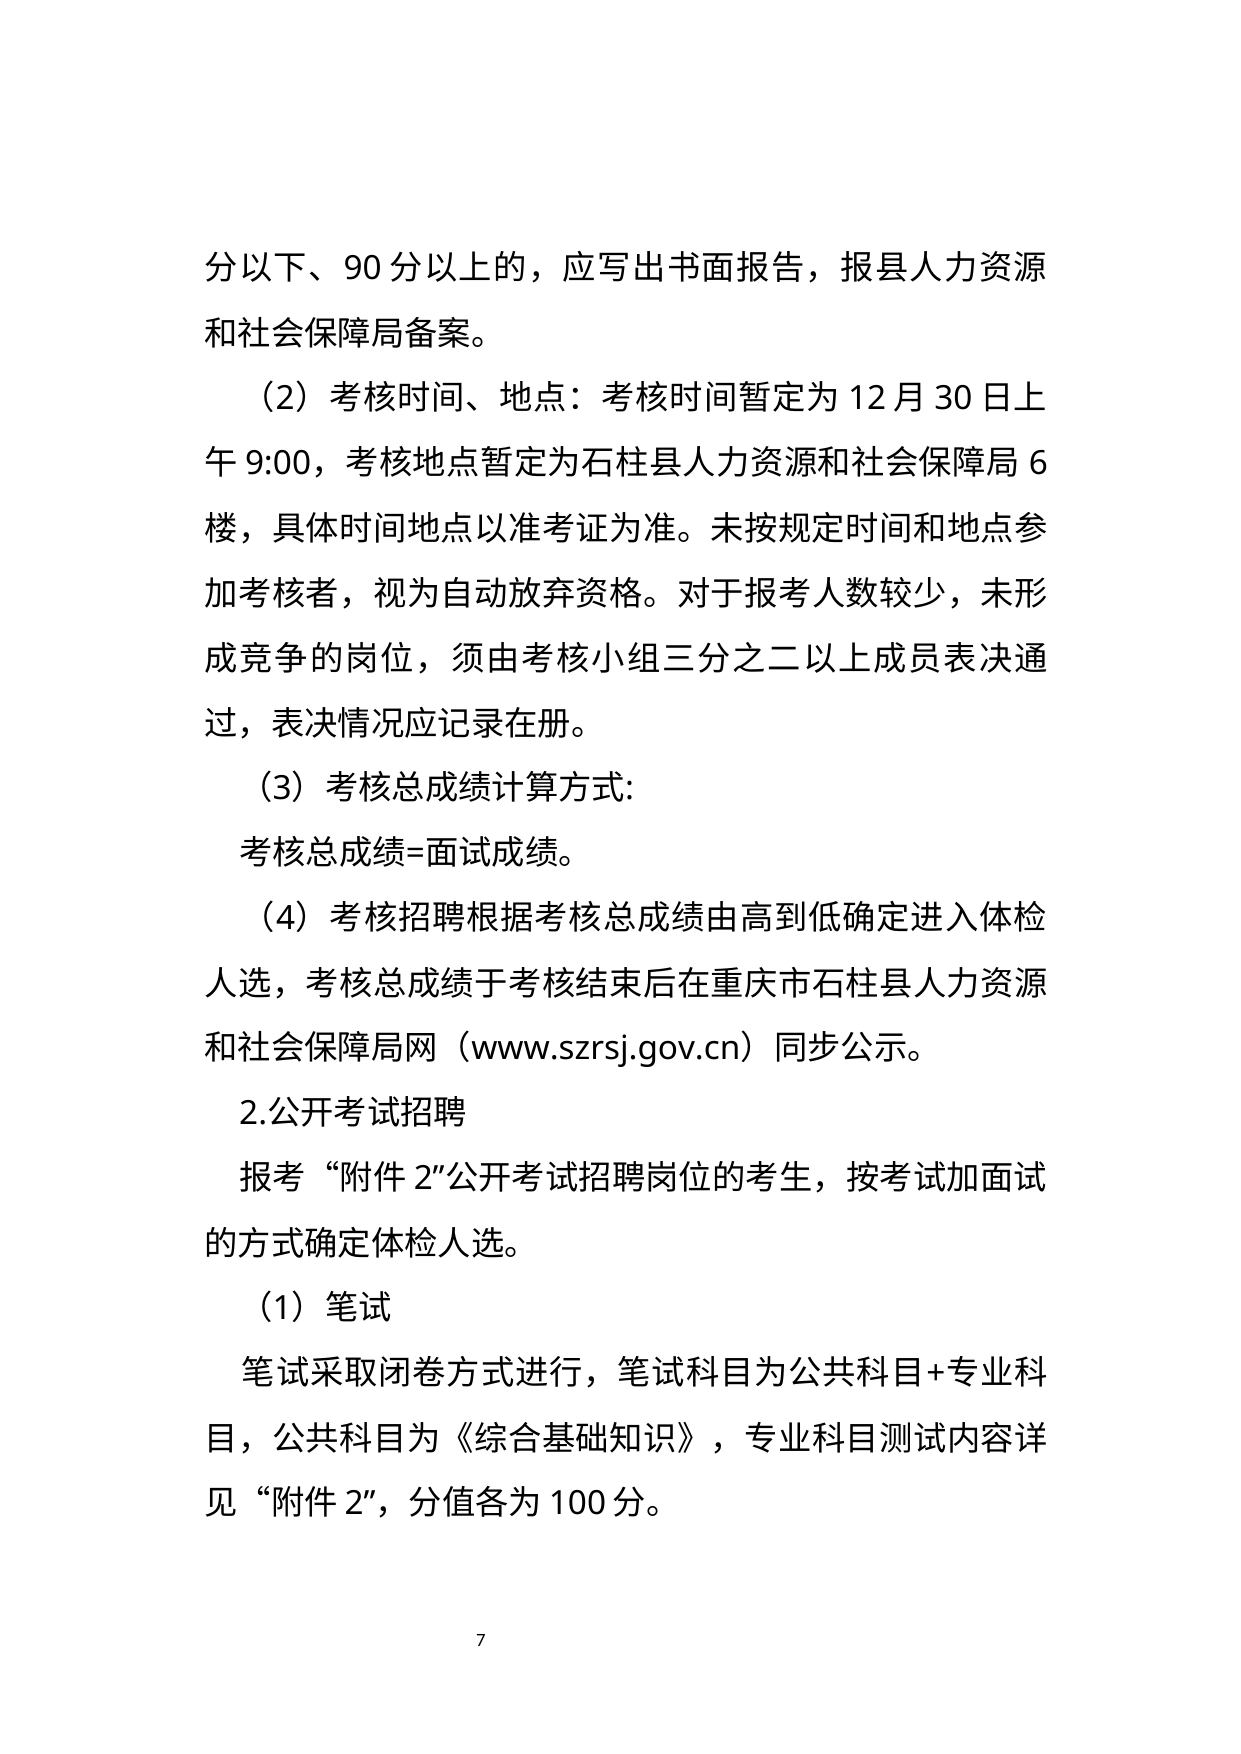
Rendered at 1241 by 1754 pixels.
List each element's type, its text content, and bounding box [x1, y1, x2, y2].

text （2）考核时间、地点：考核时间暂定为12月30日上午9:00，考核地点暂定为石柱县人力资源和社会保障局6楼，具体时间地点以准考证为准。未按规定时间和地点参加考核者，视为自动放弃资格。对于报考人数较少，未形成竞争的岗位，须由考核小组三分之二以上成员表决通过，表决情况应记录在册。 [204, 363, 1048, 753]
text （3）考核总成绩计算方式: [204, 753, 1048, 818]
text 报考“附件2”公开考试招聘岗位的考生，按考试加面试的方式确定体检人选。 [204, 1143, 1048, 1273]
text （4）考核招聘根据考核总成绩由高到低确定进入体检人选，考核总成绩于考核结束后在重庆市石柱县人力资源和社会保障局网（www.szrsj.gov.cn）同步公示。 [204, 883, 1048, 1078]
text （1）笔试 [204, 1273, 1048, 1338]
text 2.公开考试招聘 [204, 1078, 1048, 1143]
text 笔试采取闭卷方式进行，笔试科目为公共科目+专业科目，公共科目为《综合基础知识》，专业科目测试内容详见“附件2”，分值各为100分。 [204, 1338, 1048, 1533]
text 考核总成绩=面试成绩。 [204, 818, 1048, 883]
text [204, 233, 1048, 363]
